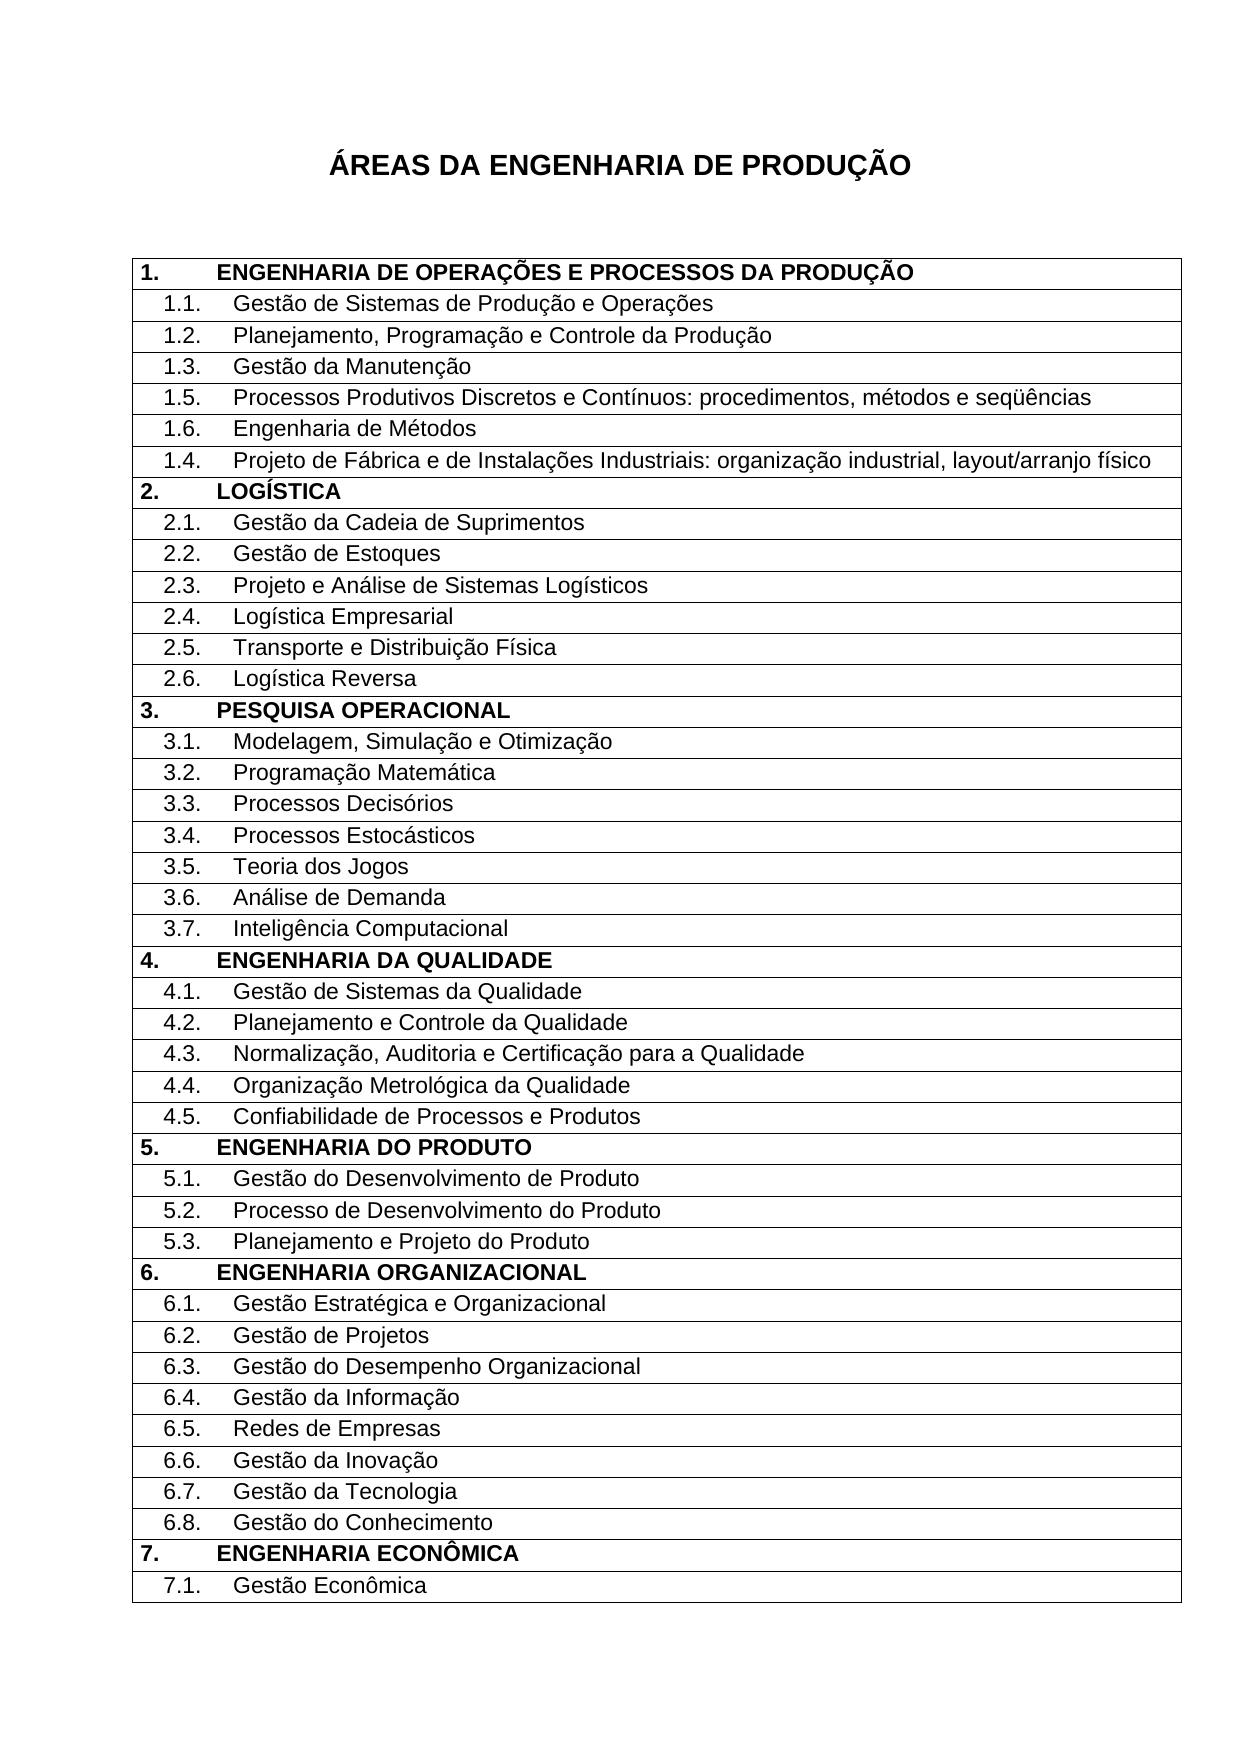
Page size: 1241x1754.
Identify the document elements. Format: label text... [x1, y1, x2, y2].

table_cell 6.2. Gestão de Projetos [133, 1322, 1181, 1352]
table_cell 1.5. Processos Produtivos Discretos e Contínuos: procedimentos, métodos e seqüências [133, 384, 1181, 414]
table_cell 2.6. Logística Reversa [133, 665, 1181, 696]
table_cell 6. ENGENHARIA ORGANIZACIONAL [133, 1259, 1181, 1289]
text ÁREAS DA ENGENHARIA DE PRODUÇÃO [177, 148, 1063, 181]
table_cell 6.8. Gestão do Conhecimento [133, 1509, 1181, 1539]
table_cell 2.2. Gestão de Estoques [133, 540, 1181, 571]
table_cell 6.1. Gestão Estratégica e Organizacional [133, 1290, 1181, 1321]
table_cell 5. ENGENHARIA DO PRODUTO [133, 1134, 1181, 1164]
table_cell 5.1. Gestão do Desenvolvimento de Produto [133, 1165, 1181, 1196]
table_header 1. ENGENHARIA DE OPERAÇÕES E PROCESSOS DA PRODUÇÃO [133, 259, 1181, 289]
table_cell 4.1. Gestão de Sistemas da Qualidade [133, 978, 1181, 1008]
table_cell 1.1. Gestão de Sistemas de Produção e Operações [133, 290, 1181, 321]
table_cell 3.7. Inteligência Computacional [133, 915, 1181, 946]
table_cell 7.1. Gestão Econômica [133, 1572, 1181, 1602]
table_cell 7. ENGENHARIA ECONÔMICA [133, 1540, 1181, 1571]
table_cell 2.1. Gestão da Cadeia de Suprimentos [133, 509, 1181, 539]
table_cell 2. LOGÍSTICA [133, 478, 1181, 508]
table_cell 3. PESQUISA OPERACIONAL [133, 697, 1181, 727]
table_cell 2.5. Transporte e Distribuição Física [133, 634, 1181, 664]
table_cell 1.6. Engenharia de Métodos [133, 415, 1181, 446]
table_cell 3.6. Análise de Demanda [133, 884, 1181, 914]
table_cell 4.5. Confiabilidade de Processos e Produtos [133, 1103, 1181, 1133]
table_cell 5.2. Processo de Desenvolvimento do Produto [133, 1197, 1181, 1227]
table_cell 6.3. Gestão do Desempenho Organizacional [133, 1353, 1181, 1383]
table_cell 4.4. Organização Metrológica da Qualidade [133, 1072, 1181, 1102]
table_cell 2.3. Projeto e Análise de Sistemas Logísticos [133, 572, 1181, 602]
table_cell 3.5. Teoria dos Jogos [133, 853, 1181, 883]
table_cell 6.4. Gestão da Informação [133, 1384, 1181, 1414]
table_cell 4. ENGENHARIA DA QUALIDADE [133, 947, 1181, 977]
table_cell 3.2. Programação Matemática [133, 759, 1181, 789]
table_cell 1.3. Gestão da Manutenção [133, 353, 1181, 383]
table_cell 1.4. Projeto de Fábrica e de Instalações Industriais: organização industrial, layout/arranjo físico [133, 447, 1181, 477]
table_cell 4.2. Planejamento e Controle da Qualidade [133, 1009, 1181, 1039]
table_cell 3.3. Processos Decisórios [133, 790, 1181, 821]
table_cell 1.2. Planejamento, Programação e Controle da Produção [133, 322, 1181, 352]
table_cell 6.5. Redes de Empresas [133, 1415, 1181, 1446]
table_cell 6.6. Gestão da Inovação [133, 1447, 1181, 1477]
table_cell 5.3. Planejamento e Projeto do Produto [133, 1228, 1181, 1258]
table_cell 2.4. Logística Empresarial [133, 603, 1181, 633]
table_cell 3.1. Modelagem, Simulação e Otimização [133, 728, 1181, 758]
table_cell 4.3. Normalização, Auditoria e Certificação para a Qualidade [133, 1040, 1181, 1071]
table_cell 6.7. Gestão da Tecnologia [133, 1478, 1181, 1508]
table_cell 3.4. Processos Estocásticos [133, 822, 1181, 852]
